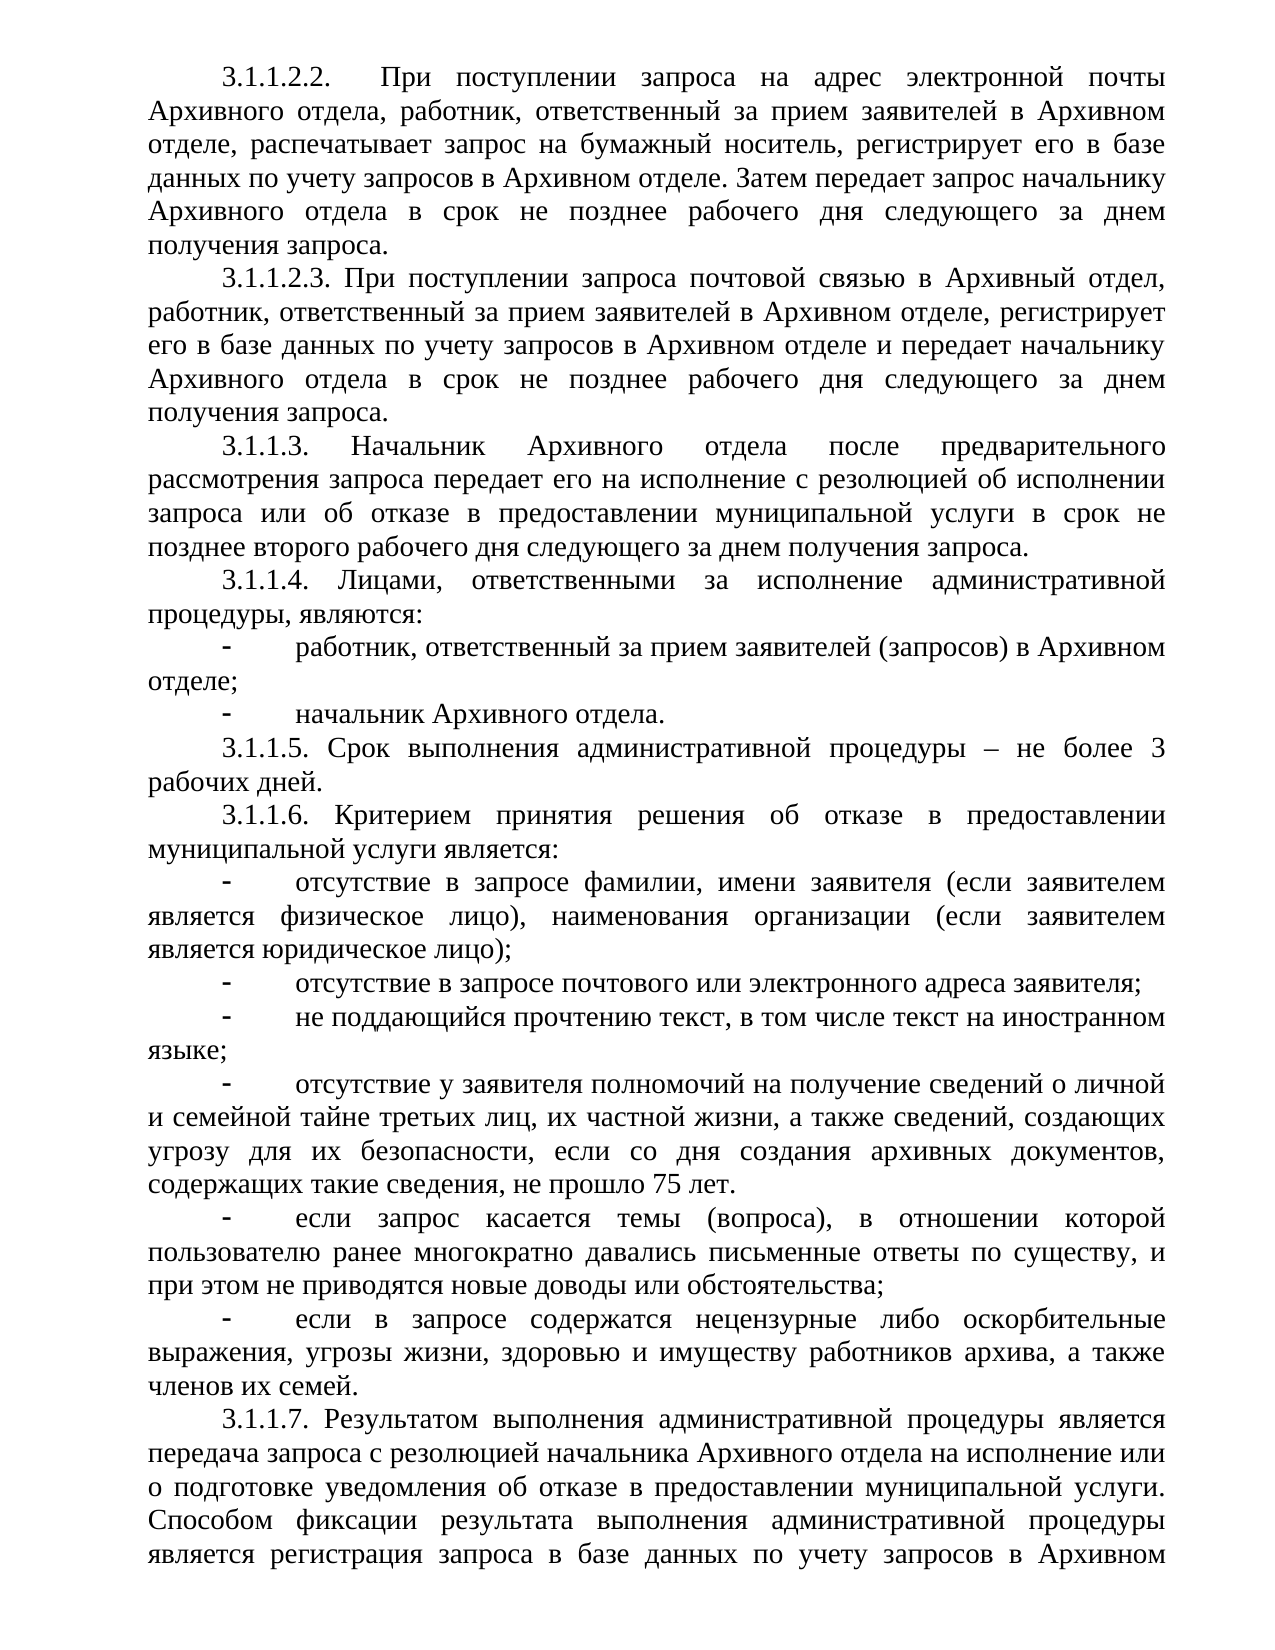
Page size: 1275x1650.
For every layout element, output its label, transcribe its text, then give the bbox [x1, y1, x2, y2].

list отсутствие в запросе почтового или электронного адреса заявителя; [148, 965, 1167, 999]
list не поддающийся прочтению текст, в том числе текст на иностранном языке; [148, 999, 1167, 1066]
text 3.1.1.5. Срок выполнения административной процедуры – не более 3 рабочих дней. [148, 730, 1167, 797]
list если в запросе содержатся нецензурные либо оскорбительные выражения, угрозы жизни, здоровью и имуществу работников архива, а также членов их семей. [148, 1301, 1167, 1402]
list отсутствие у заявителя полномочий на получение сведений о личной и семейной тайне третьих лиц, их частной жизни, а также сведений, создающих угрозу для их безопасности, если со дня создания архивных документов, содержащих такие сведения, не прошло 75 лет. [148, 1066, 1167, 1200]
text 3.1.1.2.2. При поступлении запроса на адрес электронной почты Архивного отдела, работник, ответственный за прием заявителей в Архивном отделе, распечатывает запрос на бумажный носитель, регистрирует его в базе данных по учету запросов в Архивном отделе. Затем передает запрос начальнику Архивного отдела в срок не позднее рабочего дня следующего за днем получения запроса. [148, 59, 1167, 260]
text 3.1.1.4. Лицами, ответственными за исполнение административной процедуры, являются: [148, 562, 1167, 629]
list отсутствие в запросе фамилии, имени заявителя (если заявителем является физическое лицо), наименования организации (если заявителем является юридическое лицо); [148, 864, 1167, 965]
text 3.1.1.3. Начальник Архивного отдела после предварительного рассмотрения запроса передает его на исполнение с резолюцией об исполнении запроса или об отказе в предоставлении муниципальной услуги в срок не позднее второго рабочего дня следующего за днем получения запроса. [148, 428, 1167, 562]
list начальник Архивного отдела. [148, 696, 1167, 730]
text 3.1.1.6. Критерием принятия решения об отказе в предоставлении муниципальной услуги является: [148, 797, 1167, 864]
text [148, 1402, 1167, 1569]
text 3.1.1.2.3. При поступлении запроса почтовой связью в Архивный отдел, работник, ответственный за прием заявителей в Архивном отделе, регистрирует его в базе данных по учету запросов в Архивном отделе и передает начальнику Архивного отдела в срок не позднее рабочего дня следующего за днем получения запроса. [148, 260, 1167, 428]
list работник, ответственный за прием заявителей (запросов) в Архивном отделе; [148, 629, 1167, 696]
list если запрос касается темы (вопроса), в отношении которой пользователю ранее многократно давались письменные ответы по существу, и при этом не приводятся новые доводы или обстоятельства; [148, 1200, 1167, 1301]
